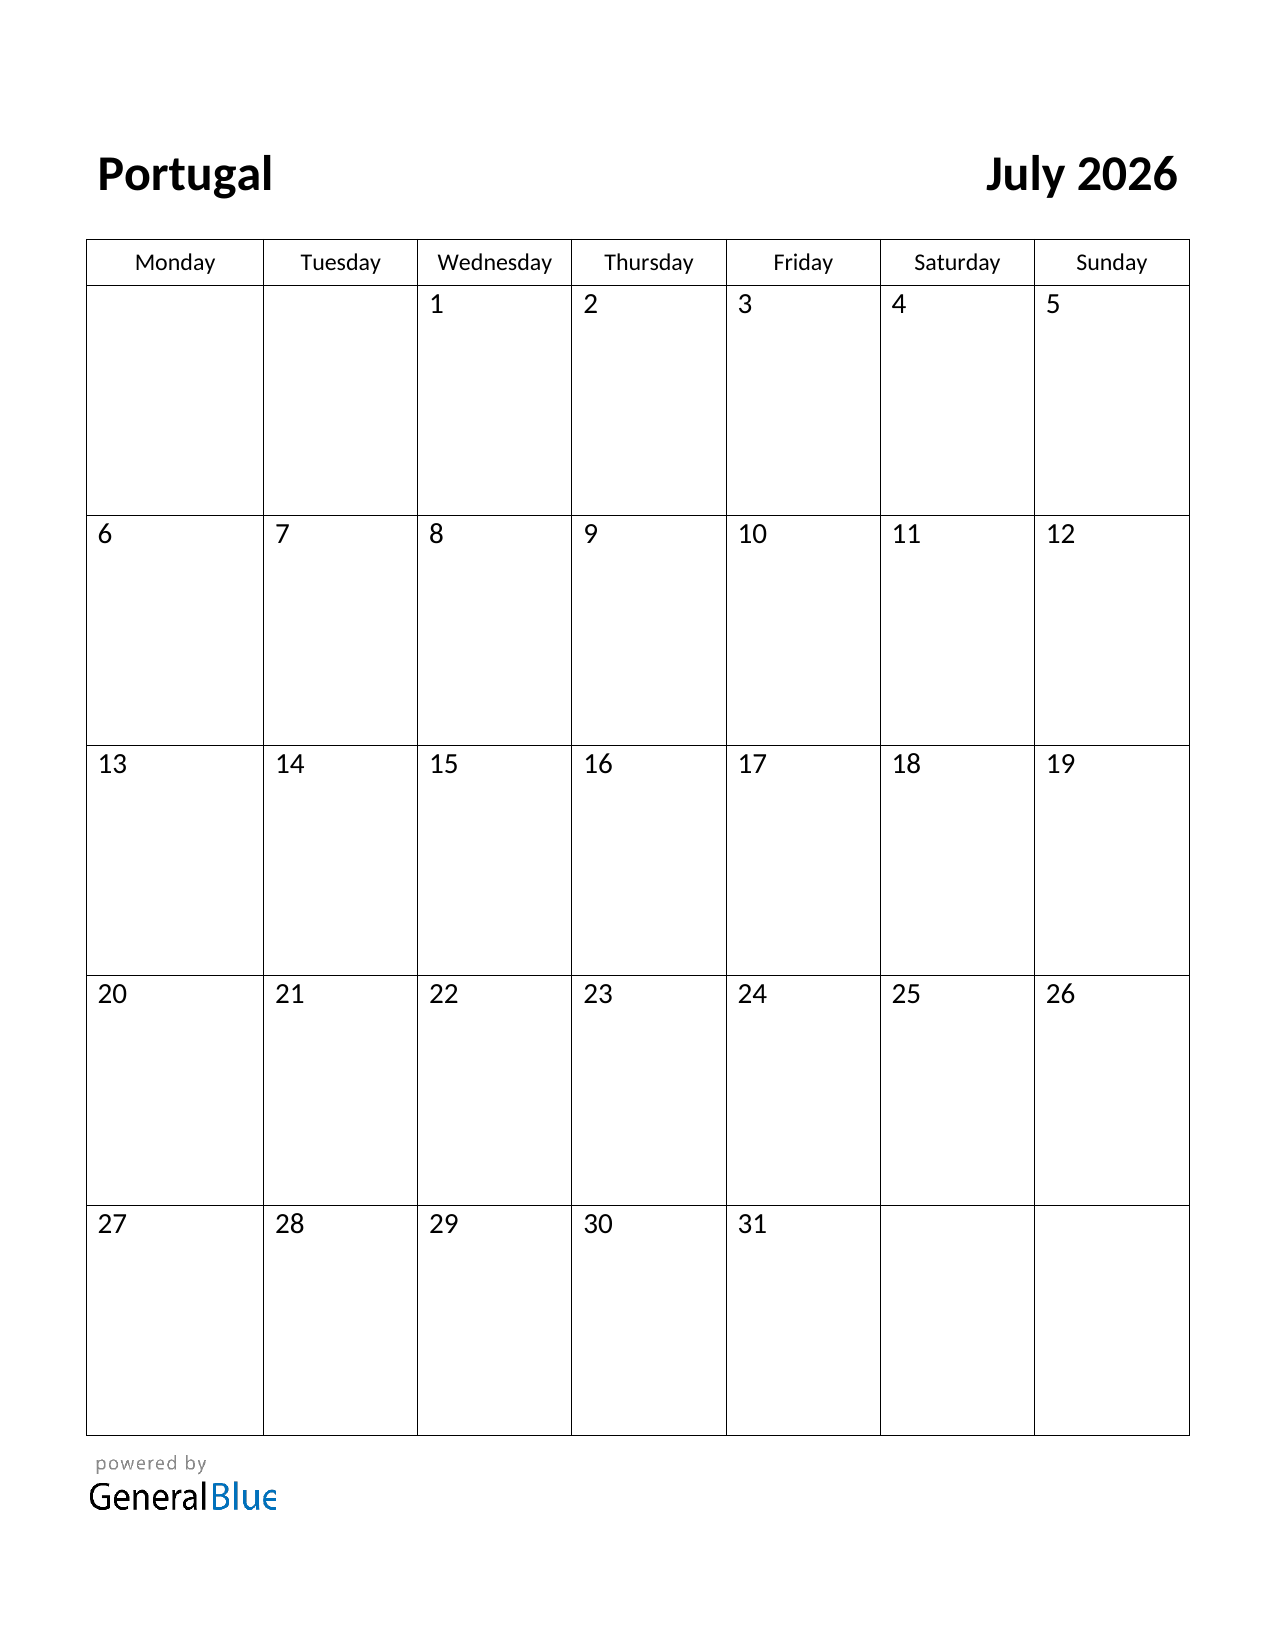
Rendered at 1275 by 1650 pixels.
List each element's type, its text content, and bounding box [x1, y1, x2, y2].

table_cell [727, 778, 880, 974]
table_cell [87, 1008, 263, 1204]
table_cell [87, 1238, 263, 1434]
table_cell 27 [87, 1206, 263, 1238]
table_cell 28 [264, 1206, 417, 1238]
table_cell 18 [881, 746, 1034, 778]
table_cell Friday [727, 240, 880, 284]
table_cell 19 [1035, 746, 1189, 778]
table_cell [881, 1008, 1034, 1204]
table_cell 6 [87, 516, 263, 548]
table_cell [264, 778, 417, 974]
table_cell [87, 778, 263, 974]
table_cell [1035, 1008, 1189, 1204]
table_cell 16 [572, 746, 726, 778]
table_cell 17 [727, 746, 880, 778]
table_cell 12 [1035, 516, 1189, 548]
table_cell 3 [727, 286, 880, 318]
table_cell [881, 1206, 1034, 1238]
table_cell 24 [727, 976, 880, 1008]
table_cell [727, 1008, 880, 1204]
table_cell [572, 548, 726, 744]
table_cell 31 [727, 1206, 880, 1238]
table_cell 14 [264, 746, 417, 778]
table_cell [264, 318, 417, 514]
table_cell 20 [87, 976, 263, 1008]
table_cell 15 [418, 746, 571, 778]
table_cell [418, 318, 571, 514]
table_cell [264, 1238, 417, 1434]
table_cell 4 [881, 286, 1034, 318]
table_cell 2 [572, 286, 726, 318]
table_cell Tuesday [264, 240, 417, 284]
table_cell [572, 1238, 726, 1434]
table_cell [87, 286, 263, 318]
table_cell 26 [1035, 976, 1189, 1008]
table_cell 23 [572, 976, 726, 1008]
table_cell [572, 778, 726, 974]
table_cell Monday [87, 240, 263, 284]
table_cell Sunday [1035, 240, 1189, 284]
table_cell [418, 778, 571, 974]
picture [88, 1452, 276, 1515]
table_cell [1035, 318, 1189, 514]
table_cell 8 [418, 516, 571, 548]
table_cell [418, 1238, 571, 1434]
table_header Portugal [86, 105, 572, 239]
table_cell 29 [418, 1206, 571, 1238]
table_cell Saturday [881, 240, 1034, 284]
table_cell 30 [572, 1206, 726, 1238]
table_cell 7 [264, 516, 417, 548]
table_header July 2026 [572, 105, 1189, 239]
table_cell [881, 1238, 1034, 1434]
table_cell 9 [572, 516, 726, 548]
table_cell [572, 1008, 726, 1204]
table_cell 5 [1035, 286, 1189, 318]
table_cell [264, 548, 417, 744]
table_cell Wednesday [418, 240, 571, 284]
table_cell [264, 1008, 417, 1204]
table_cell 1 [418, 286, 571, 318]
table_cell [572, 318, 726, 514]
table_cell 25 [881, 976, 1034, 1008]
table_cell [881, 548, 1034, 744]
table_cell 21 [264, 976, 417, 1008]
table_cell 13 [87, 746, 263, 778]
table_cell [1035, 1238, 1189, 1434]
table_cell [727, 318, 880, 514]
table_cell Thursday [572, 240, 726, 284]
table_cell [87, 318, 263, 514]
table_cell [727, 1238, 880, 1434]
table_cell 10 [727, 516, 880, 548]
table_cell [1035, 548, 1189, 744]
table_cell [881, 318, 1034, 514]
table_cell [1035, 1206, 1189, 1238]
table_cell [87, 548, 263, 744]
table_cell 22 [418, 976, 571, 1008]
table_cell [1035, 778, 1189, 974]
table_cell [418, 1008, 571, 1204]
table_cell [264, 286, 417, 318]
table_cell [86, 1436, 1189, 1534]
table_cell 11 [881, 516, 1034, 548]
table_cell [727, 548, 880, 744]
table_cell [881, 778, 1034, 974]
table_cell [418, 548, 571, 744]
